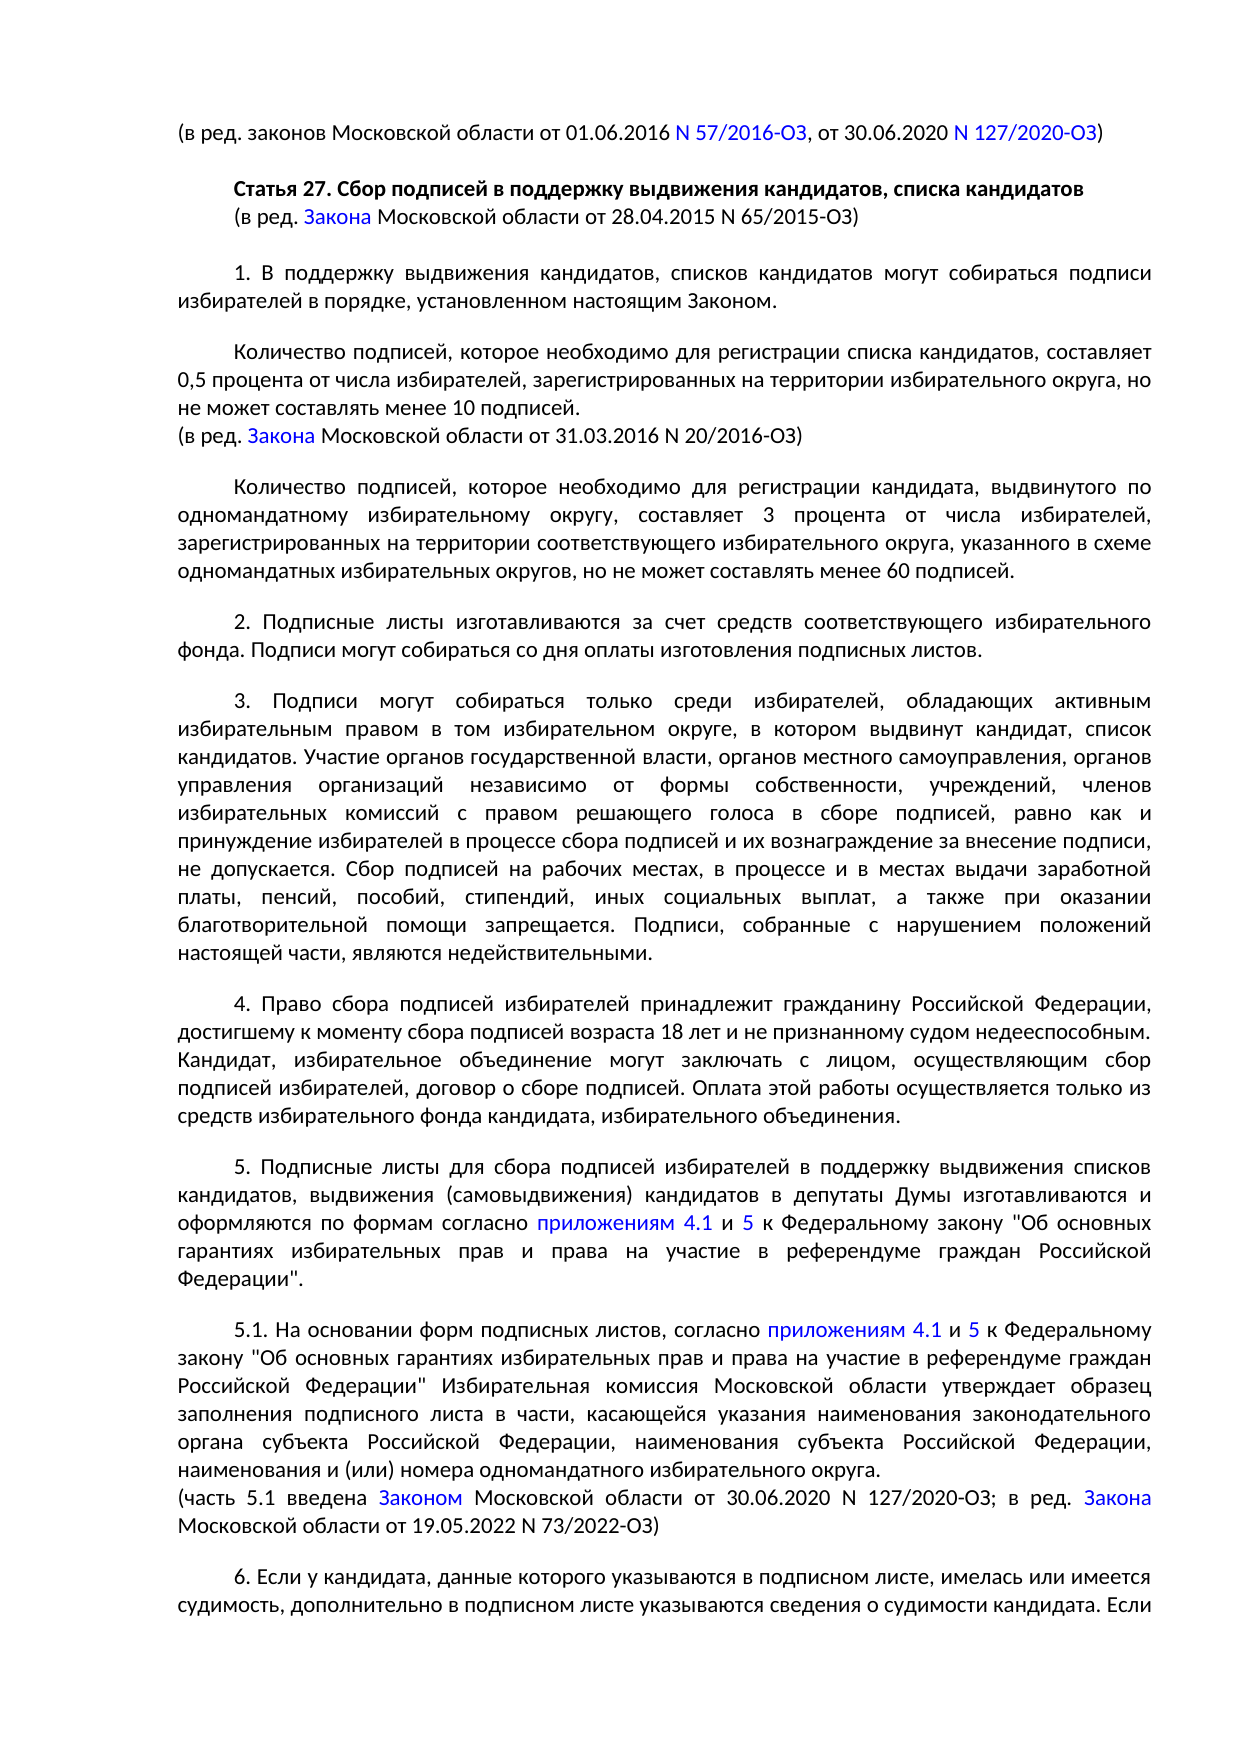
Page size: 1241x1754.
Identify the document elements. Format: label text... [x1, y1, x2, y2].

text Количество подписей, которое необходимо для регистрации списка кандидатов, составляет 0,5 процента от числа избирателей, зарегистрированных на территории избирательного округа, но не может составлять менее 10 подписей. [177, 337, 1152, 421]
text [177, 1562, 1152, 1618]
text (в ред. законов Московской области от 01.06.2016 N 57/2016-ОЗ, от 30.06.2020 N 127/2020-ОЗ) [177, 118, 1152, 146]
text 5. Подписные листы для сбора подписей избирателей в поддержку выдвижения списков кандидатов, выдвижения (самовыдвижения) кандидатов в депутаты Думы изготавливаются и оформляются по формам согласно приложениям 4.1 и 5 к Федеральному закону "Об основных гарантиях избирательных прав и права на участие в референдуме граждан Российской Федерации". [177, 1152, 1152, 1292]
title Статья 27. Сбор подписей в поддержку выдвижения кандидатов, списка кандидатов [177, 174, 1152, 202]
text 2. Подписные листы изготавливаются за счет средств соответствующего избирательного фонда. Подписи могут собираться со дня оплаты изготовления подписных листов. [177, 607, 1152, 663]
text (в ред. Закона Московской области от 31.03.2016 N 20/2016-ОЗ) [177, 421, 1152, 449]
text (часть 5.1 введена Законом Московской области от 30.06.2020 N 127/2020-ОЗ; в ред. Закона Московской области от 19.05.2022 N 73/2022-ОЗ) [177, 1483, 1152, 1539]
text 5.1. На основании форм подписных листов, согласно приложениям 4.1 и 5 к Федеральному закону "Об основных гарантиях избирательных прав и права на участие в референдуме граждан Российской Федерации" Избирательная комиссия Московской области утверждает образец заполнения подписного листа в части, касающейся указания наименования законодательного органа субъекта Российской Федерации, наименования субъекта Российской Федерации, наименования и (или) номера одномандатного избирательного округа. [177, 1315, 1152, 1483]
text 4. Право сбора подписей избирателей принадлежит гражданину Российской Федерации, достигшему к моменту сбора подписей возраста 18 лет и не признанному судом недееспособным. Кандидат, избирательное объединение могут заключать с лицом, осуществляющим сбор подписей избирателей, договор о сборе подписей. Оплата этой работы осуществляется только из средств избирательного фонда кандидата, избирательного объединения. [177, 989, 1152, 1129]
text 1. В поддержку выдвижения кандидатов, списков кандидатов могут собираться подписи избирателей в порядке, установленном настоящим Законом. [177, 258, 1152, 314]
text 3. Подписи могут собираться только среди избирателей, обладающих активным избирательным правом в том избирательном округе, в котором выдвинут кандидат, список кандидатов. Участие органов государственной власти, органов местного самоуправления, органов управления организаций независимо от формы собственности, учреждений, членов избирательных комиссий с правом решающего голоса в сборе подписей, равно как и принуждение избирателей в процессе сбора подписей и их вознаграждение за внесение подписи, не допускается. Сбор подписей на рабочих местах, в процессе и в местах выдачи заработной платы, пенсий, пособий, стипендий, иных социальных выплат, а также при оказании благотворительной помощи запрещается. Подписи, собранные с нарушением положений настоящей части, являются недействительными. [177, 686, 1152, 966]
text Количество подписей, которое необходимо для регистрации кандидата, выдвинутого по одномандатному избирательному округу, составляет 3 процента от числа избирателей, зарегистрированных на территории соответствующего избирательного округа, указанного в схеме одномандатных избирательных округов, но не может составлять менее 60 подписей. [177, 472, 1152, 584]
text (в ред. Закона Московской области от 28.04.2015 N 65/2015-ОЗ) [177, 202, 1152, 230]
